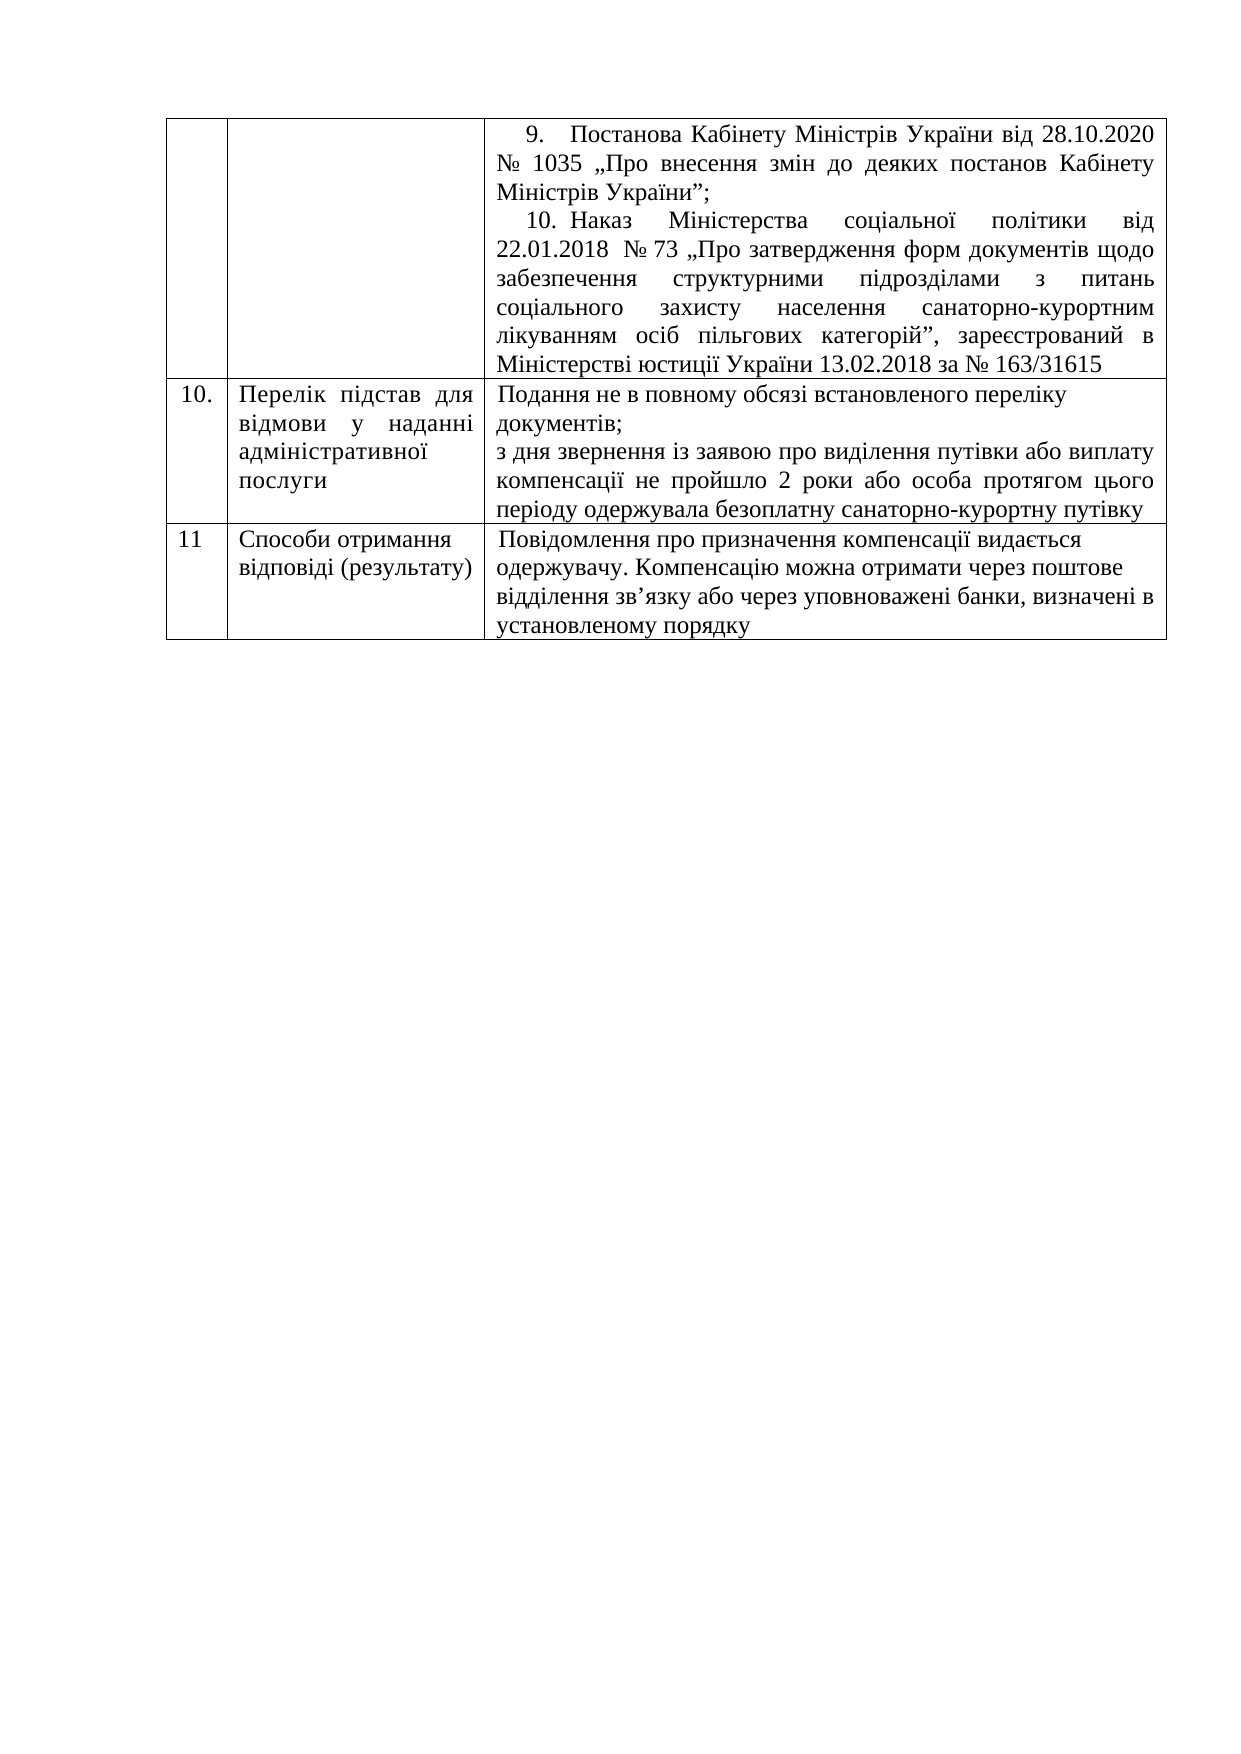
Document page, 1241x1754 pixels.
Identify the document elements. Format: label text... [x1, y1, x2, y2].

table_cell 10. [167, 379, 227, 523]
table_cell 9. [167, 119, 227, 378]
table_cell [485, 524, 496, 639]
table_cell Способи отримання відповіді (результату) [228, 524, 484, 639]
table_cell Перелік підстав для відмови у наданні адміністративної послуги [228, 379, 484, 523]
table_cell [485, 119, 1166, 378]
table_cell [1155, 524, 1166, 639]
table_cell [228, 119, 484, 378]
table_cell 11 [167, 524, 227, 639]
table_cell Подання не в повному обсязі встановленого переліку документів; з дня звернення із заявою про виділення путівки або виплату компенсації не пройшло 2 роки або особа протягом цього періоду одержувала безоплатну санаторно-курортну путівку [485, 379, 1166, 523]
